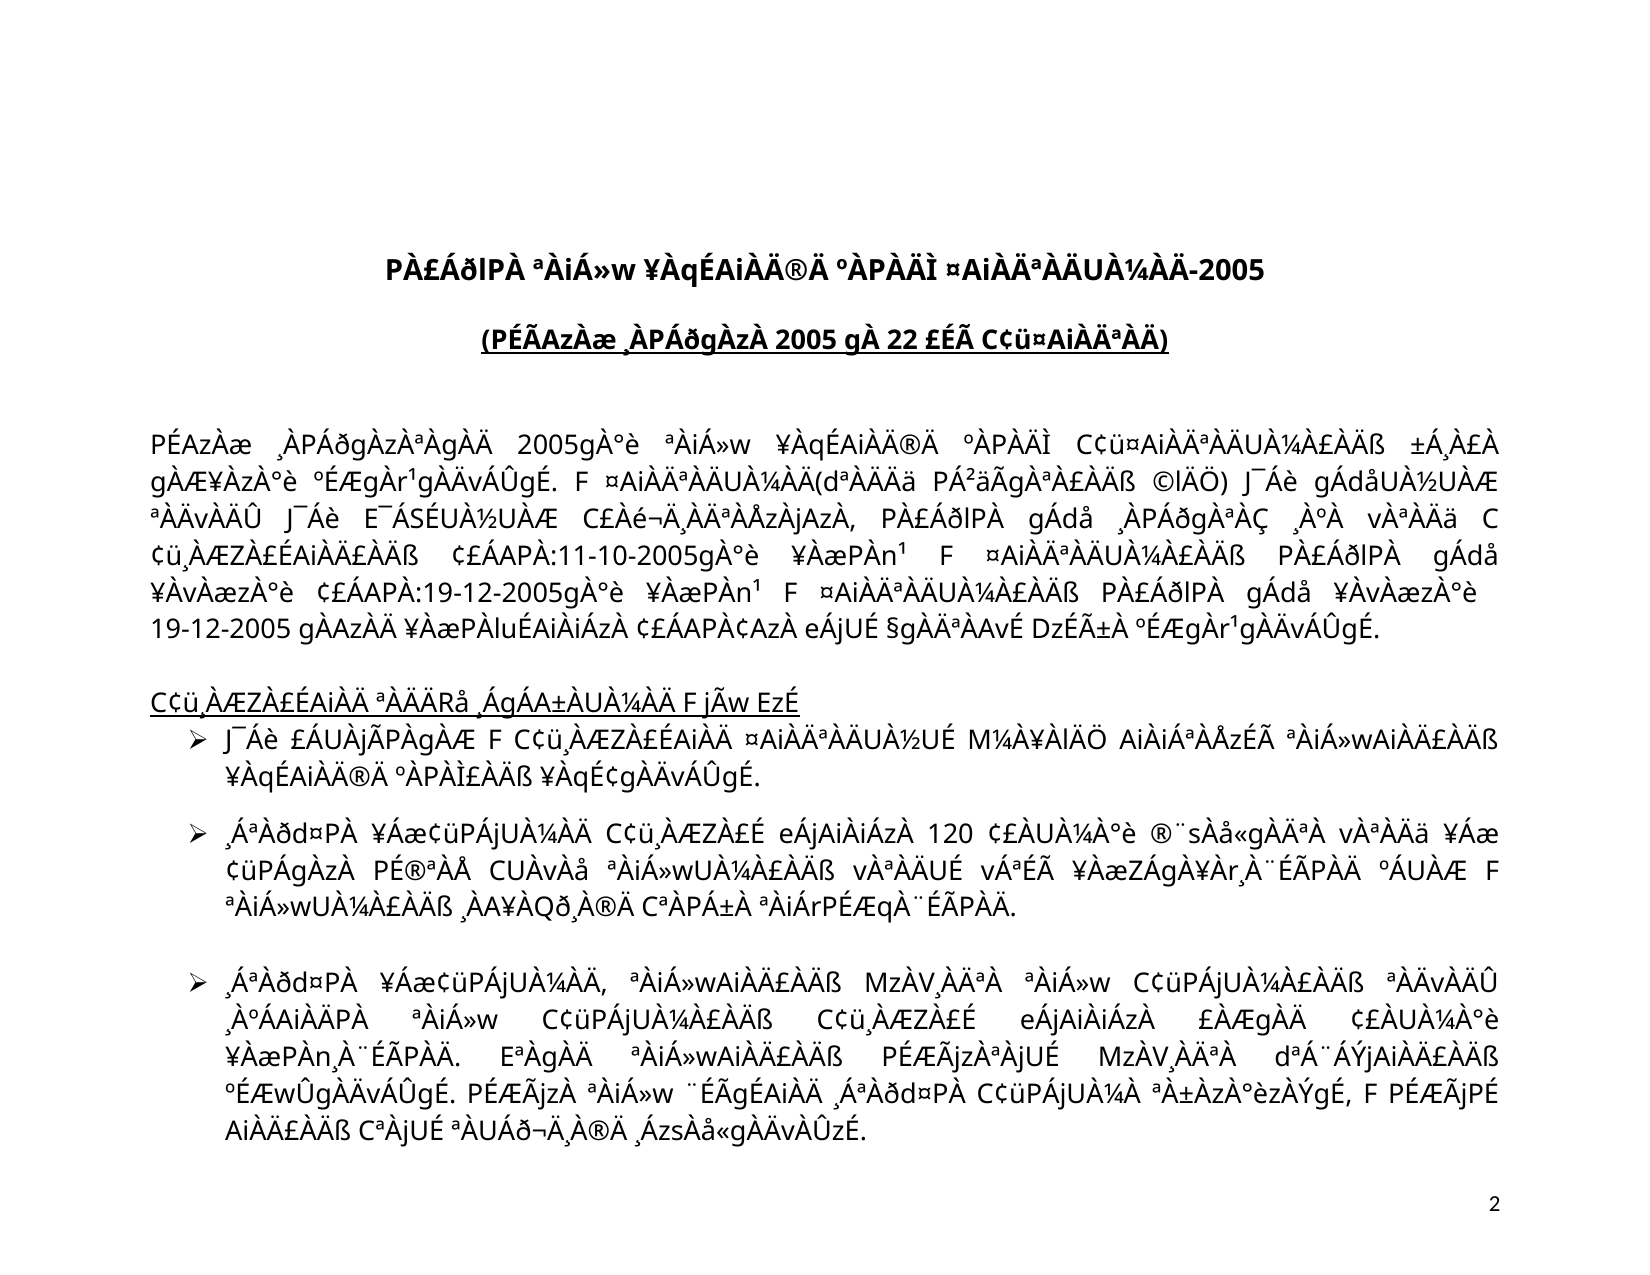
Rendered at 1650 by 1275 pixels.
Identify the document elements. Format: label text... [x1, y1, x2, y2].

text PÉAzÀæ ¸ÀPÁðgÀzÀªÀgÀÄ 2005gÀ°è ªÀiÁ»w ¥ÀqÉAiÀÄ®Ä ºÀPÀÄÌ C¢ü¤AiÀÄªÀÄUÀ¼À£ÀÄß ±Á¸À£À gÀÆ¥ÀzÀ°è ºÉÆgÀr¹gÀÄvÁÛgÉ. F ¤AiÀÄªÀÄUÀ¼ÀÄ(dªÀÄÄä PÁ²äÃgÀªÀ£ÀÄß ©lÄÖ) J¯Áè gÁdåUÀ½UÀÆ ªÀÄvÀÄÛ J¯Áè E¯ÁSÉUÀ½UÀÆ C£Àé¬Ä¸ÀÄªÀÅzÀjAzÀ, PÀ£ÁðlPÀ gÁdå ¸ÀPÁðgÀªÀÇ ¸ÀºÀ vÀªÀÄä C¢ü¸ÀÆZÀ£ÉAiÀÄ£ÀÄß ¢£ÁAPÀ:11-10-2005gÀ°è ¥ÀæPÀn¹ F ¤AiÀÄªÀÄUÀ¼À£ÀÄß PÀ£ÁðlPÀ gÁdå ¥ÀvÀæzÀ°è ¢£ÁAPÀ:19-12-2005gÀ°è ¥ÀæPÀn¹ F ¤AiÀÄªÀÄUÀ¼À£ÀÄß PÀ£ÁðlPÀ gÁdå ¥ÀvÀæzÀ°è 19-12-2005 gÀAzÀÄ ¥ÀæPÀluÉAiÀiÁzÀ ¢£ÁAPÀ¢AzÀ eÁjUÉ §gÀÄªÀAvÉ DzÉÃ±À ºÉÆgÀr¹gÀÄvÁÛgÉ. [150, 426, 1500, 647]
text C¢ü¸ÀÆZÀ£ÉAiÀÄ ªÀÄÄRå ¸ÁgÁA±ÀUÀ¼ÀÄ F jÃw EzÉ [150, 684, 1500, 721]
text PÀ£ÁðlPÀ ªÀiÁ»w ¥ÀqÉAiÀÄ®Ä ºÀPÀÄÌ ¤AiÀÄªÀÄUÀ¼ÀÄ-2005 [150, 249, 1500, 289]
list ¸ÁªÀðd¤PÀ ¥Áæ¢üPÁjUÀ¼ÀÄ C¢ü¸ÀÆZÀ£É eÁjAiÀiÁzÀ 120 ¢£ÀUÀ¼À°è ®¨sÀå«gÀÄªÀ vÀªÀÄä ¥Áæ¢üPÁgÀzÀ PÉ®ªÀÅ CUÀvÀå ªÀiÁ»wUÀ¼À£ÀÄß vÀªÀÄUÉ vÁªÉÃ ¥ÀæZÁgÀ¥Àr¸À¨ÉÃPÀÄ ºÁUÀÆ F ªÀiÁ»wUÀ¼À£ÀÄß ¸ÀA¥ÀQð¸À®Ä CªÀPÁ±À ªÀiÁrPÉÆqÀ¨ÉÃPÀÄ. [187, 814, 1500, 925]
list J¯Áè £ÁUÀjÃPÀgÀÆ F C¢ü¸ÀÆZÀ£ÉAiÀÄ ¤AiÀÄªÀÄUÀ½UÉ M¼À¥ÀlÄÖ AiÀiÁªÀÅzÉÃ ªÀiÁ»wAiÀÄ£ÀÄß ¥ÀqÉAiÀÄ®Ä ºÀPÀÌ£ÀÄß ¥ÀqÉ¢gÀÄvÁÛgÉ. [187, 721, 1500, 794]
text (PÉÃAzÀæ ¸ÀPÁðgÀzÀ 2005 gÀ 22 £ÉÃ C¢ü¤AiÀÄªÀÄ) [150, 321, 1500, 357]
list ¸ÁªÀðd¤PÀ ¥Áæ¢üPÁjUÀ¼ÀÄ, ªÀiÁ»wAiÀÄ£ÀÄß MzÀV¸ÀÄªÀ ªÀiÁ»w C¢üPÁjUÀ¼À£ÀÄß ªÀÄvÀÄÛ ¸ÀºÁAiÀÄPÀ ªÀiÁ»w C¢üPÁjUÀ¼À£ÀÄß C¢ü¸ÀÆZÀ£É eÁjAiÀiÁzÀ £ÀÆgÀÄ ¢£ÀUÀ¼À°è ¥ÀæPÀn¸À¨ÉÃPÀÄ. EªÀgÀÄ ªÀiÁ»wAiÀÄ£ÀÄß PÉÆÃjzÀªÀjUÉ MzÀV¸ÀÄªÀ dªÁ¨ÁÝjAiÀÄ£ÀÄß ºÉÆwÛgÀÄvÁÛgÉ. PÉÆÃjzÀ ªÀiÁ»w ¨ÉÃgÉAiÀÄ ¸ÁªÀðd¤PÀ C¢üPÁjUÀ¼À ªÀ±ÀzÀ°èzÀÝgÉ, F PÉÆÃjPÉ AiÀÄ£ÀÄß CªÀjUÉ ªÀUÁð¬Ä¸À®Ä ¸ÁzsÀå«gÀÄvÀÛzÉ. [187, 964, 1500, 1148]
